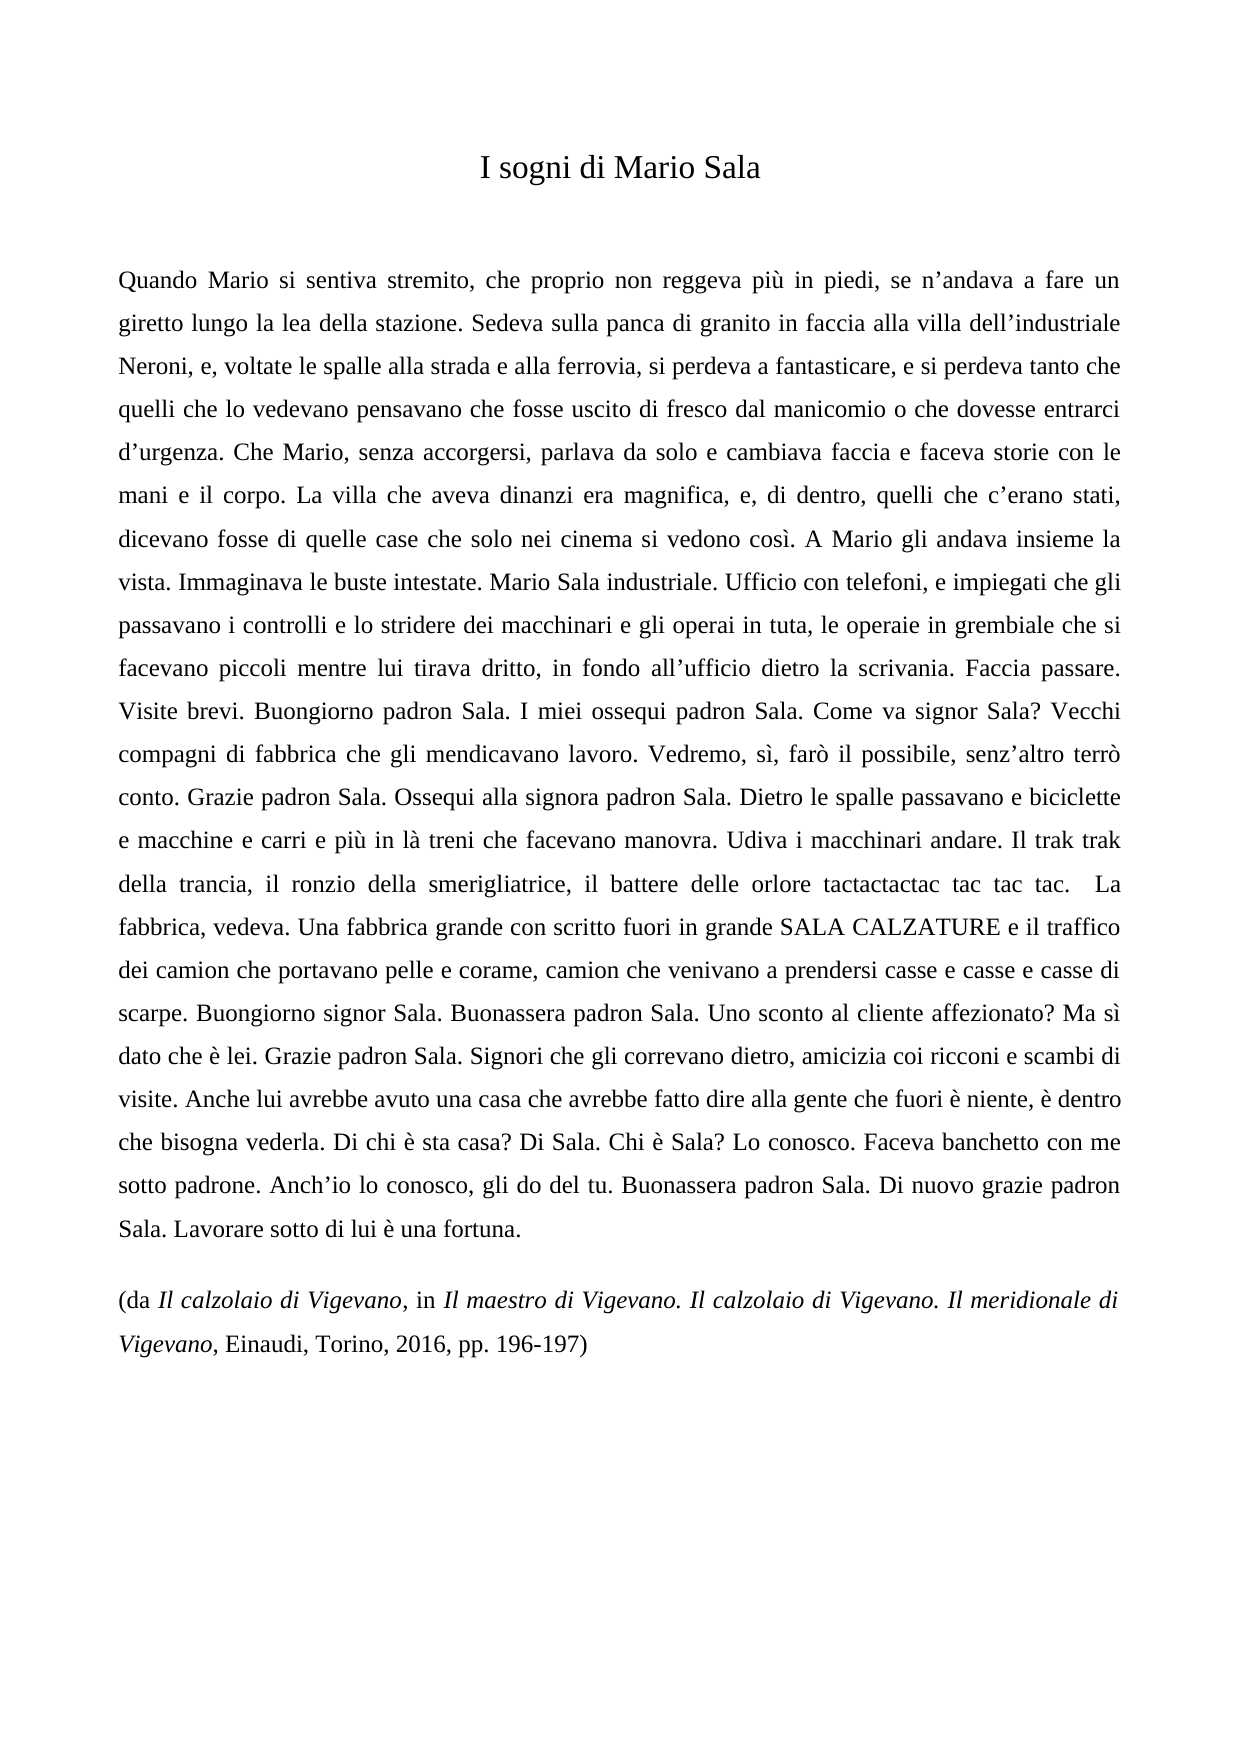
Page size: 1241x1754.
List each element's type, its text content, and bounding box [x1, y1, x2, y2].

text I sogni di Mario Sala [118, 148, 1122, 186]
text (da Il calzolaio di Vigevano, in Il maestro di Vigevano. Il calzolaio di Vigevano. Il meridionale di Vigevano, Einaudi, Torino, 2016, pp. 196-197) [118, 1286, 1122, 1357]
text Quando Mario si sentiva stremito, che proprio non reggeva più in piedi, se n’andava a fare un giretto lungo la lea della stazione. Sedeva sulla panca di granito in faccia alla villa dell’industriale Neroni, e, voltate le spalle alla strada e alla ferrovia, si perdeva a fantasticare, e si perdeva tanto che quelli che lo vedevano pensavano che fosse uscito di fresco dal manicomio o che dovesse entrarci d’urgenza. Che Mario, senza accorgersi, parlava da solo e cambiava faccia e faceva storie con le mani e il corpo. La villa che aveva dinanzi era magnifica, e, di dentro, quelli che c’erano stati, dicevano fosse di quelle case che solo nei cinema si vedono così. A Mario gli andava insieme la vista. Immaginava le buste intestate. Mario Sala industriale. Ufficio con telefoni, e impiegati che gli passavano i controlli e lo stridere dei macchinari e gli operai in tuta, le operaie in grembiale che si facevano piccoli mentre lui tirava dritto, in fondo all’ufficio dietro la scrivania. Faccia passare. Visite brevi. Buongiorno padron Sala. I miei ossequi padron Sala. Come va signor Sala? Vecchi compagni di fabbrica che gli mendicavano lavoro. Vedremo, sì, farò il possibile, senz’altro terrò conto. Grazie padron Sala. Ossequi alla signora padron Sala. Dietro le spalle passavano e biciclette e macchine e carri e più in là treni che facevano manovra. Udiva i macchinari andare. Il trak trak della trancia, il ronzio della smerigliatrice, il battere delle orlore tactactactac tac tac tac. La fabbrica, vedeva. Una fabbrica grande con scritto fuori in grande SALA CALZATURE e il traffico dei camion che portavano pelle e corame, camion che venivano a prendersi casse e casse e casse di scarpe. Buongiorno signor Sala. Buonassera padron Sala. Uno sconto al cliente affezionato? Ma sì dato che è lei. Grazie padron Sala. Signori che gli correvano dietro, amicizia coi ricconi e scambi di visite. Anche lui avrebbe avuto una casa che avrebbe fatto dire alla gente che fuori è niente, è dentro che bisogna vederla. Di chi è sta casa? Di Sala. Chi è Sala? Lo conosco. Faceva banchetto con me sotto padrone. Anch’io lo conosco, gli do del tu. Buonassera padron Sala. Di nuovo grazie padron Sala. Lavorare sotto di lui è una fortuna. [118, 265, 1122, 1242]
